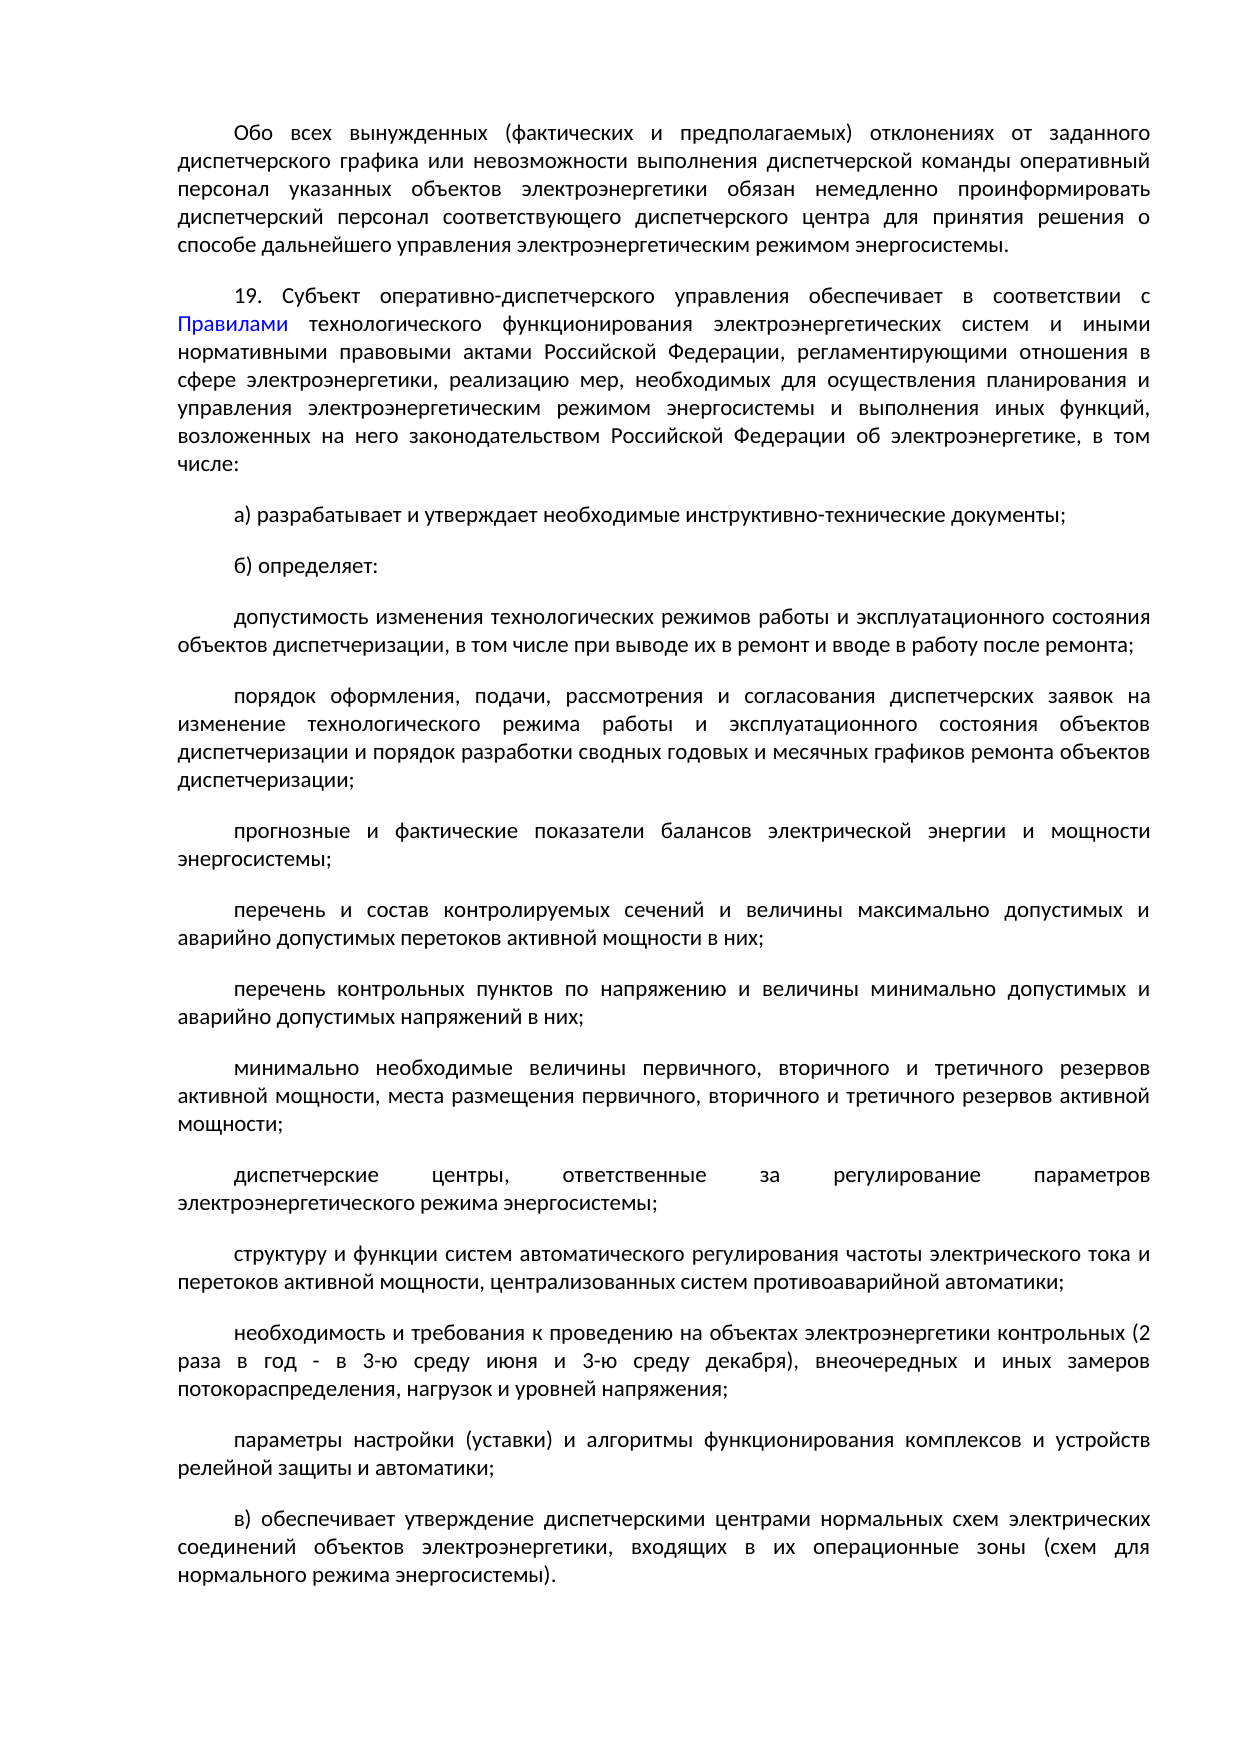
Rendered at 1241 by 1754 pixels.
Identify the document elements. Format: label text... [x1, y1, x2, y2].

text Обо всех вынужденных (фактических и предполагаемых) отклонениях от заданного диспетчерского графика или невозможности выполнения диспетчерской команды оперативный персонал указанных объектов электроэнергетики обязан немедленно проинформировать диспетчерский персонал соответствующего диспетчерского центра для принятия решения о способе дальнейшего управления электроэнергетическим режимом энергосистемы. [177, 118, 1152, 258]
text порядок оформления, подачи, рассмотрения и согласования диспетчерских заявок на изменение технологического режима работы и эксплуатационного состояния объектов диспетчеризации и порядок разработки сводных годовых и месячных графиков ремонта объектов диспетчеризации; [177, 681, 1152, 793]
text диспетчерские центры, ответственные за регулирование параметров электроэнергетического режима энергосистемы; [177, 1160, 1152, 1216]
text перечень и состав контролируемых сечений и величины максимально допустимых и аварийно допустимых перетоков активной мощности в них; [177, 895, 1152, 951]
text необходимость и требования к проведению на объектах электроэнергетики контрольных (2 раза в год - в 3-ю среду июня и 3-ю среду декабря), внеочередных и иных замеров потокораспределения, нагрузок и уровней напряжения; [177, 1318, 1152, 1402]
text а) разрабатывает и утверждает необходимые инструктивно-технические документы; [177, 500, 1152, 528]
text 19. Субъект оперативно-диспетчерского управления обеспечивает в соответствии с Правилами технологического функционирования электроэнергетических систем и иными нормативными правовыми актами Российской Федерации, регламентирующими отношения в сфере электроэнергетики, реализацию мер, необходимых для осуществления планирования и управления электроэнергетическим режимом энергосистемы и выполнения иных функций, возложенных на него законодательством Российской Федерации об электроэнергетике, в том числе: [177, 281, 1152, 477]
text прогнозные и фактические показатели балансов электрической энергии и мощности энергосистемы; [177, 816, 1152, 872]
text допустимость изменения технологических режимов работы и эксплуатационного состояния объектов диспетчеризации, в том числе при выводе их в ремонт и вводе в работу после ремонта; [177, 602, 1152, 658]
text минимально необходимые величины первичного, вторичного и третичного резервов активной мощности, места размещения первичного, вторичного и третичного резервов активной мощности; [177, 1053, 1152, 1137]
text перечень контрольных пунктов по напряжению и величины минимально допустимых и аварийно допустимых напряжений в них; [177, 974, 1152, 1030]
text структуру и функции систем автоматического регулирования частоты электрического тока и перетоков активной мощности, централизованных систем противоаварийной автоматики; [177, 1239, 1152, 1295]
text б) определяет: [177, 551, 1152, 579]
text параметры настройки (уставки) и алгоритмы функционирования комплексов и устройств релейной защиты и автоматики; [177, 1425, 1152, 1481]
text в) обеспечивает утверждение диспетчерскими центрами нормальных схем электрических соединений объектов электроэнергетики, входящих в их операционные зоны (схем для нормального режима энергосистемы). [177, 1504, 1152, 1588]
